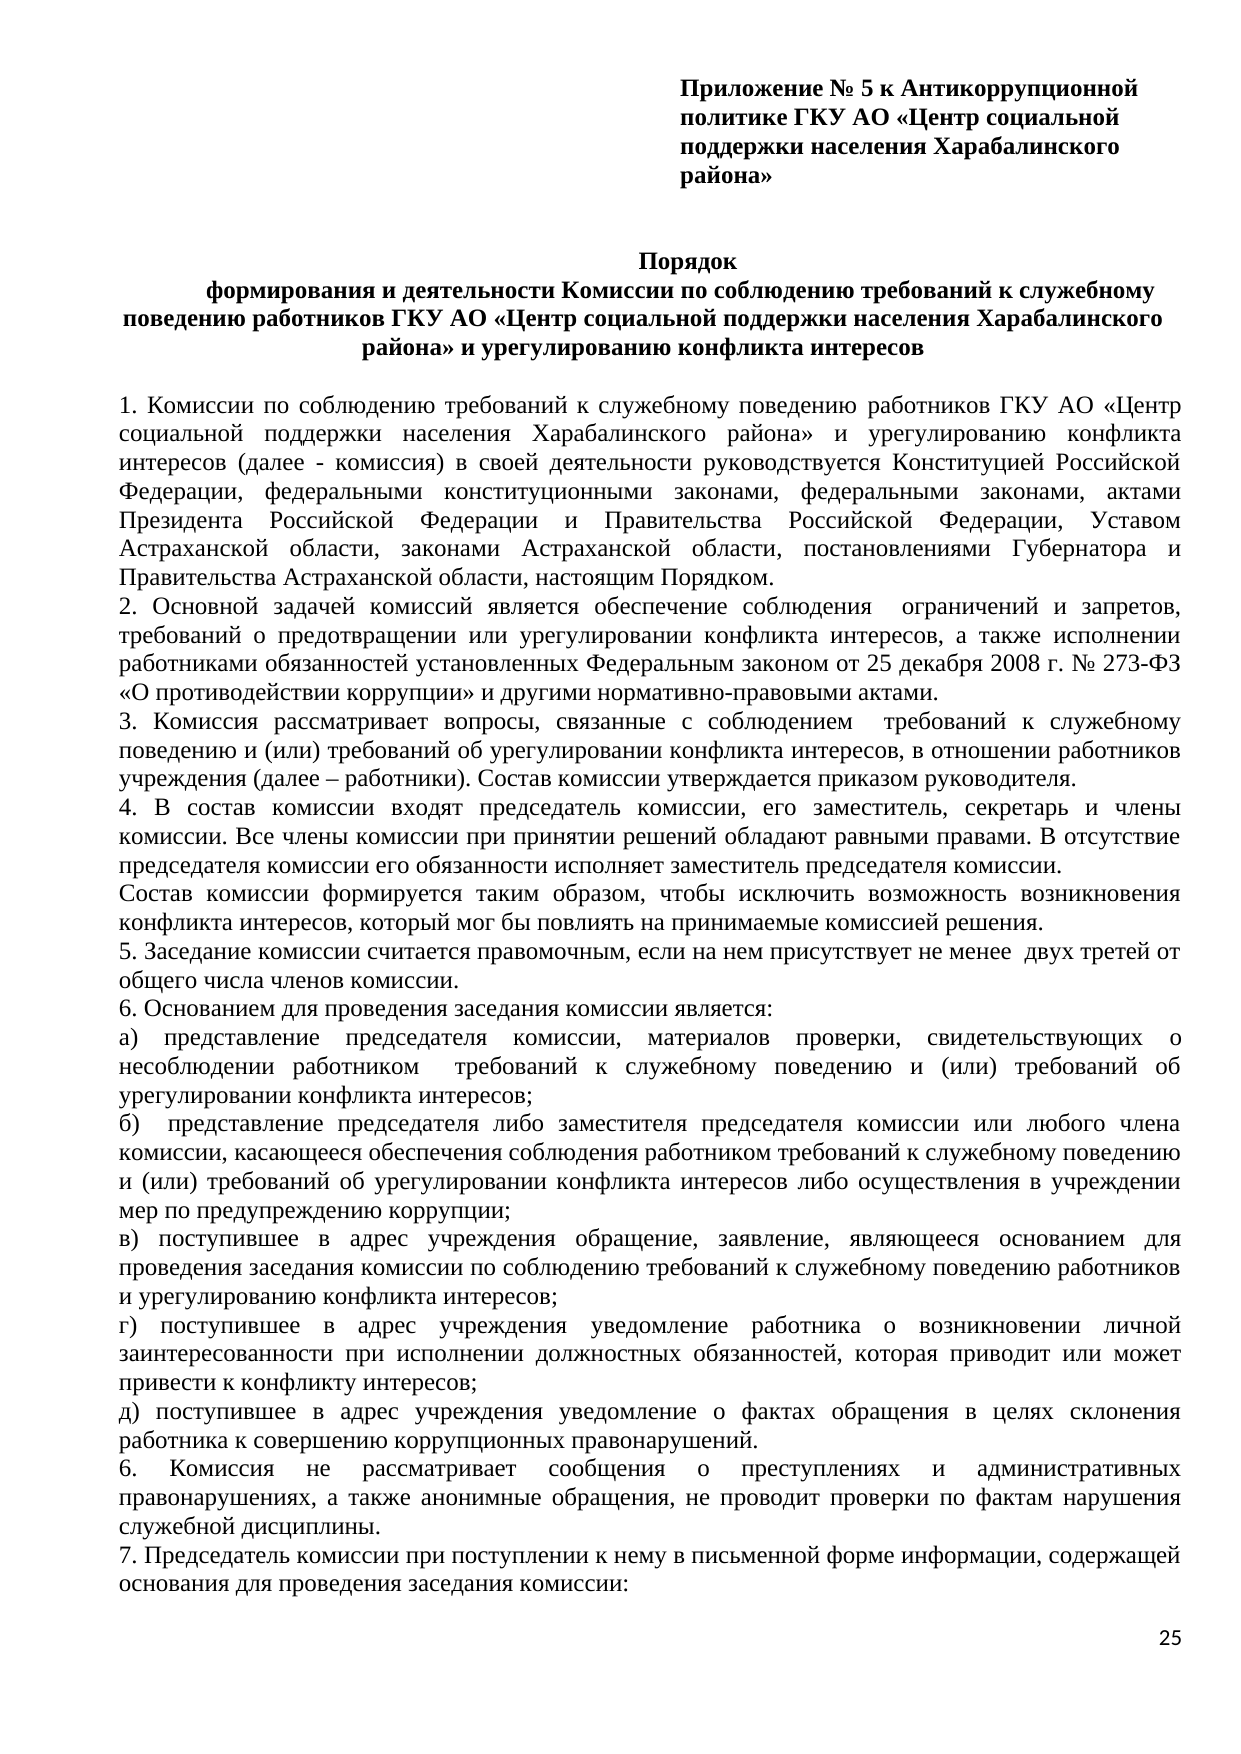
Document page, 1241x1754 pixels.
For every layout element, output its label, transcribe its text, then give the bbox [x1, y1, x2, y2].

text 3. Комиссия рассматривает вопросы, связанные с соблюдением требований к служебному поведению и (или) требований об урегулировании конфликта интересов, в отношении работников учреждения (далее – работники). Состав комиссии утверждается приказом руководителя. [119, 706, 1182, 792]
text Порядок [119, 246, 1182, 275]
text 4. В состав комиссии входят председатель комиссии, его заместитель, секретарь и члены комиссии. Все члены комиссии при принятии решений обладают равными правами. В отсутствие председателя комиссии его обязанности исполняет заместитель председателя комиссии. [119, 792, 1182, 878]
text г) поступившее в адрес учреждения уведомление работника о возникновении личной заинтересованности при исполнении должностных обязанностей, которая приводит или может привести к конфликту интересов; [119, 1310, 1182, 1396]
text 6. Комиссия не рассматривает сообщения о преступлениях и административных правонарушениях, а также анонимные обращения, не проводит проверки по фактам нарушения служебной дисциплины. [119, 1453, 1182, 1540]
text а) представление председателя комиссии, материалов проверки, свидетельствующих о несоблюдении работником требований к служебному поведению и (или) требований об урегулировании конфликта интересов; [119, 1022, 1182, 1108]
text Приложение № 5 к Антикоррупционной политике ГКУ АО «Центр социальной поддержки населения Харабалинского района» [680, 73, 1182, 188]
text в) поступившее в адрес учреждения обращение, заявление, являющееся основанием для проведения заседания комиссии по соблюдению требований к служебному поведению работников и урегулированию конфликта интересов; [119, 1223, 1182, 1310]
text 6. Основанием для проведения заседания комиссии является: [119, 993, 1182, 1022]
text 2. Основной задачей комиссий является обеспечение соблюдения ограничений и запретов, требований о предотвращении или урегулировании конфликта интересов, а также исполнении работниками обязанностей установленных Федеральным законом от 25 декабря 2008 г. № 273-ФЗ «О противодействии коррупции» и другими нормативно-правовыми актами. [119, 591, 1182, 706]
text 1. Комиссии по соблюдению требований к служебному поведению работников ГКУ АО «Центр социальной поддержки населения Харабалинского района» и урегулированию конфликта интересов (далее - комиссия) в своей деятельности руководствуется Конституцией Российской Федерации, федеральными конституционными законами, федеральными законами, актами Президента Российской Федерации и Правительства Российской Федерации, Уставом Астраханской области, законами Астраханской области, постановлениями Губернатора и Правительства Астраханской области, настоящим Порядком. [119, 390, 1182, 591]
text 7. Председатель комиссии при поступлении к нему в письменной форме информации, содержащей основания для проведения заседания комиссии: [119, 1540, 1182, 1597]
text д) поступившее в адрес учреждения уведомление о фактах обращения в целях склонения работника к совершению коррупционных правонарушений. [119, 1396, 1182, 1453]
text б) представление председателя либо заместителя председателя комиссии или любого члена комиссии, касающееся обеспечения соблюдения работником требований к служебному поведению и (или) требований об урегулировании конфликта интересов либо осуществления в учреждении мер по предупреждению коррупции; [119, 1108, 1182, 1223]
text формирования и деятельности Комиссии по соблюдению требований к служебному поведению работников ГКУ АО «Центр социальной поддержки населения Харабалинского района» и урегулированию конфликта интересов [104, 275, 1182, 361]
text Состав комиссии формируется таким образом, чтобы исключить возможность возникновения конфликта интересов, который мог бы повлиять на принимаемые комиссией решения. [119, 878, 1182, 936]
text 5. Заседание комиссии считается правомочным, если на нем присутствует не менее двух третей от общего числа членов комиссии. [119, 936, 1182, 993]
